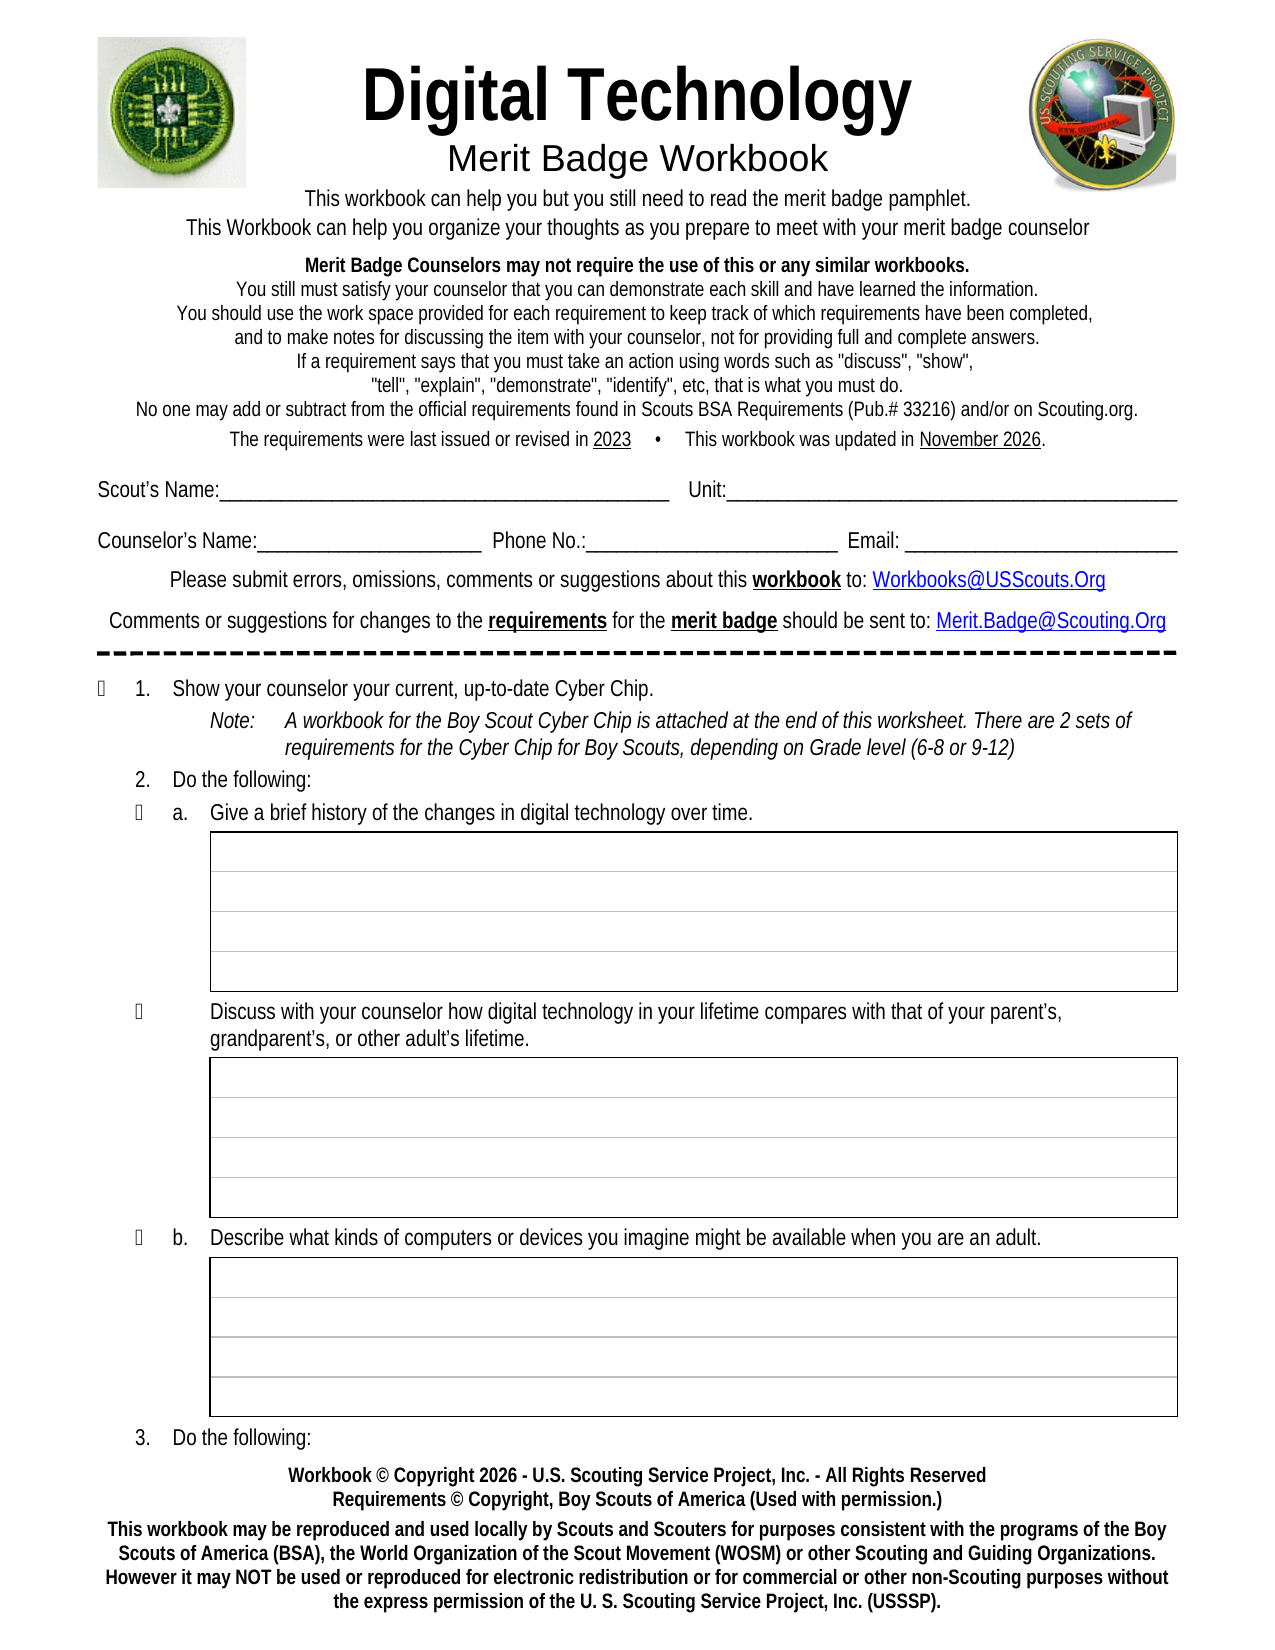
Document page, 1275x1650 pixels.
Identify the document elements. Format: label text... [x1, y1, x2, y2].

table_header [211, 833, 1177, 871]
table_header [211, 1058, 1177, 1097]
table_cell [211, 1138, 1177, 1177]
table_cell [211, 1378, 1177, 1416]
text a. Give a brief history of the changes in digital technology over time. [135, 799, 1177, 825]
table_cell [211, 1298, 1177, 1336]
table_cell [211, 912, 1177, 951]
text 1. Show your counselor your current, up-to-date Cyber Chip. [97, 674, 1177, 701]
text b. Describe what kinds of computers or devices you imagine might be available when you are an adult. [135, 1224, 1177, 1250]
table_cell [211, 872, 1177, 911]
picture [97, 37, 247, 188]
table_cell [211, 1178, 1177, 1217]
table_cell [211, 1338, 1177, 1376]
table_cell [211, 1098, 1177, 1137]
table_cell [211, 952, 1177, 991]
table_header [211, 1258, 1177, 1297]
text 2. Do the following: [97, 766, 1177, 792]
text Discuss with your counselor how digital technology in your lifetime compares with that of your parent’s, grandparent’s, or other adult’s lifetime. [135, 998, 1177, 1051]
picture [1027, 37, 1177, 192]
text 3. Do the following: [97, 1423, 1177, 1450]
text Note: A workbook for the Boy Scout Cyber Chip is attached at the end of this worksheet. There are 2 sets of requirements for the Cyber Chip for Boy Scouts, depending on Grade level (6-8 or 9-12) [210, 707, 1177, 760]
